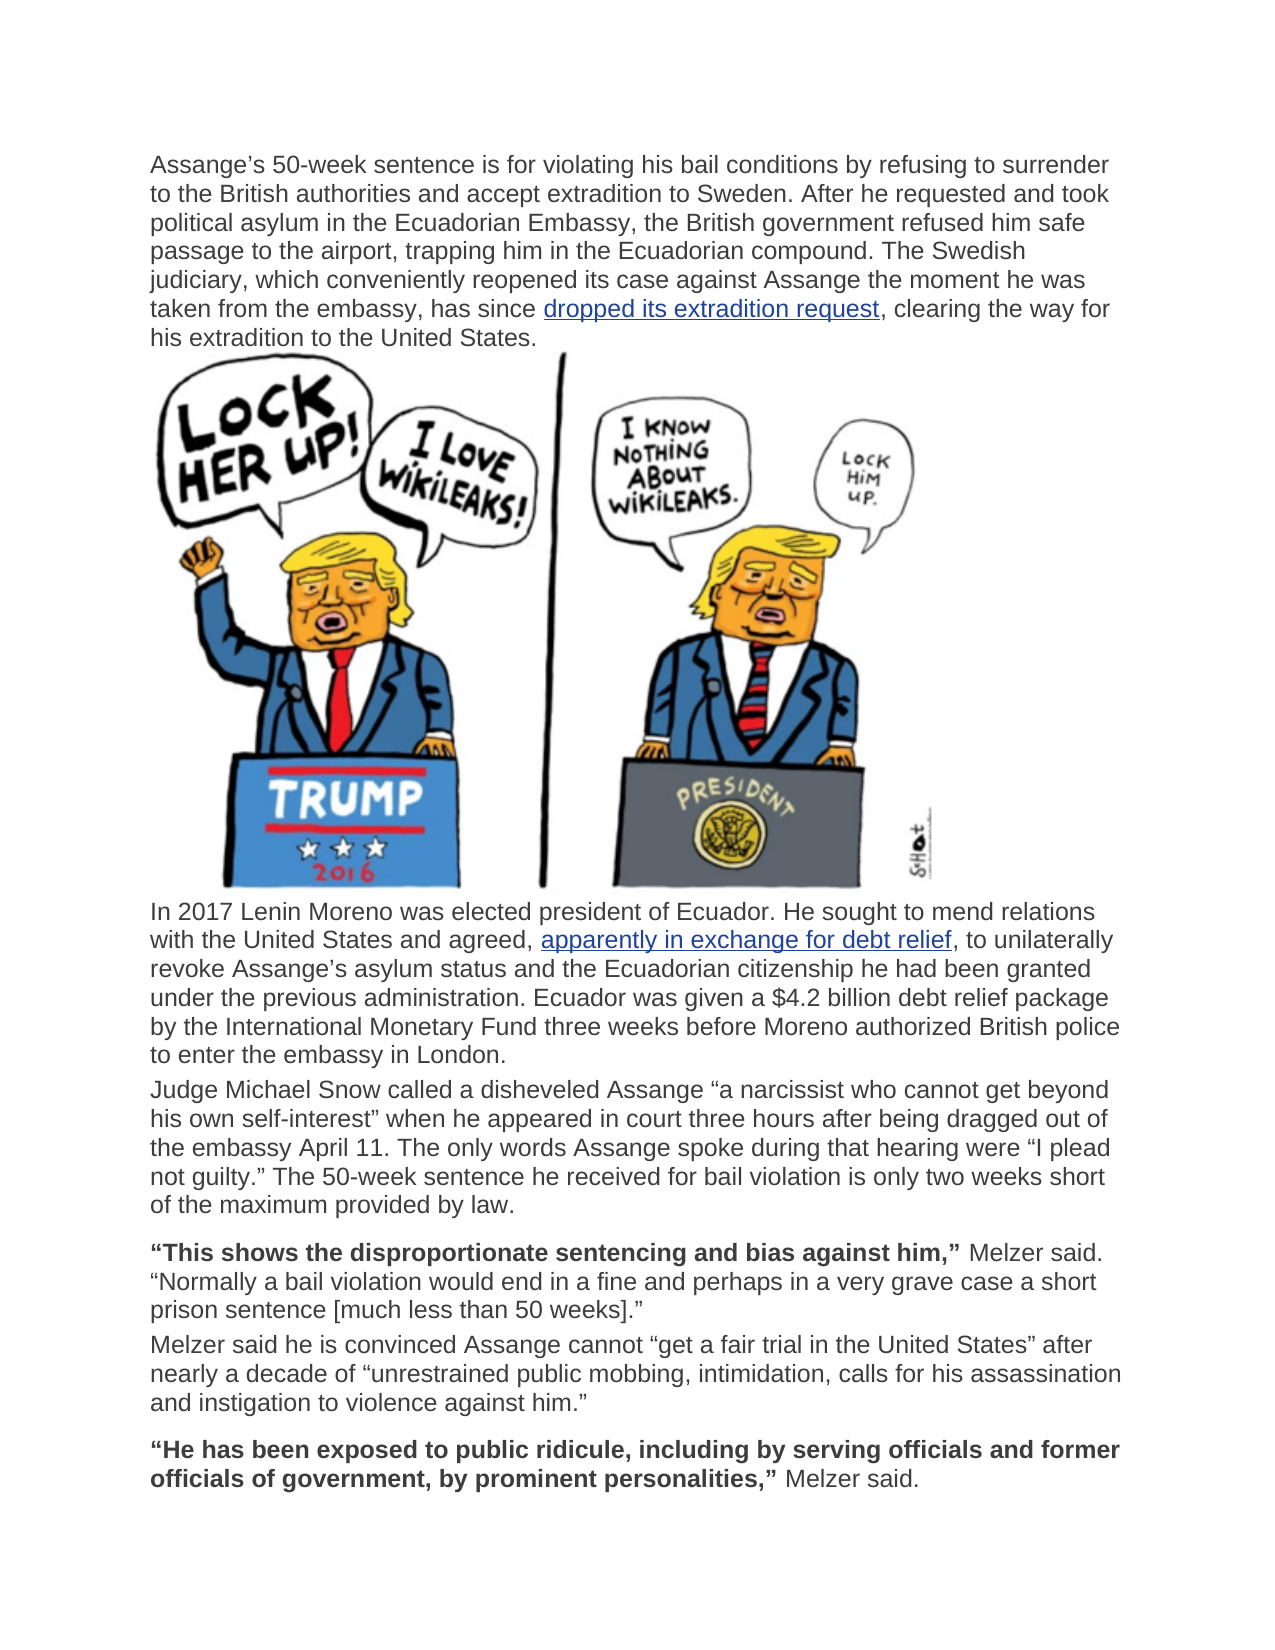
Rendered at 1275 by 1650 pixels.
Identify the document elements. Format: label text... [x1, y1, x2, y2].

text Melzer said he is convinced Assange cannot “get a fair trial in the United States” after nearly a decade of “unrestrained public mobbing, intimidation, calls for his assassination and instigation to violence against him.” [150, 1330, 1125, 1417]
text In 2017 Lenin Moreno was elected president of Ecuador. He sought to mend relations with the United States and agreed, apparently in exchange for debt relief, to unilaterally revoke Assange’s asylum status and the Ecuadorian citizenship he had been granted under the previous administration. Ecuador was given a $4.2 billion debt relief package by the International Monetary Fund three weeks before Moreno authorized British police to enter the embassy in London. [150, 897, 1125, 1069]
text Assange’s 50-week sentence is for violating his bail conditions by refusing to surrender to the British authorities and accept extradition to Sweden. After he requested and took political asylum in the Ecuadorian Embassy, the British government refused him safe passage to the airport, trapping him in the Ecuadorian compound. The Swedish judiciary, which conveniently reopened its case against Assange the moment he was taken from the embassy, has since dropped its extradition request, clearing the way for his extradition to the United States. [150, 150, 1125, 351]
text Judge Michael Snow called a disheveled Assange “a narcissist who cannot get beyond his own self-interest” when he appeared in court three hours after being dragged out of the embassy April 11. The only words Assange spoke during that hearing were “I plead not guilty.” The 50-week sentence he received for bail violation is only two weeks short of the maximum provided by law. [150, 1075, 1125, 1219]
text “This shows the disproportionate sentencing and bias against him,” Melzer said. “Normally a bail violation would end in a fine and perhaps in a very grave case a short prison sentence [much less than 50 weeks].” [150, 1238, 1125, 1324]
picture [150, 351, 932, 897]
text “He has been exposed to public ridicule, including by serving officials and former officials of government, by prominent personalities,” Melzer said. [150, 1435, 1125, 1493]
